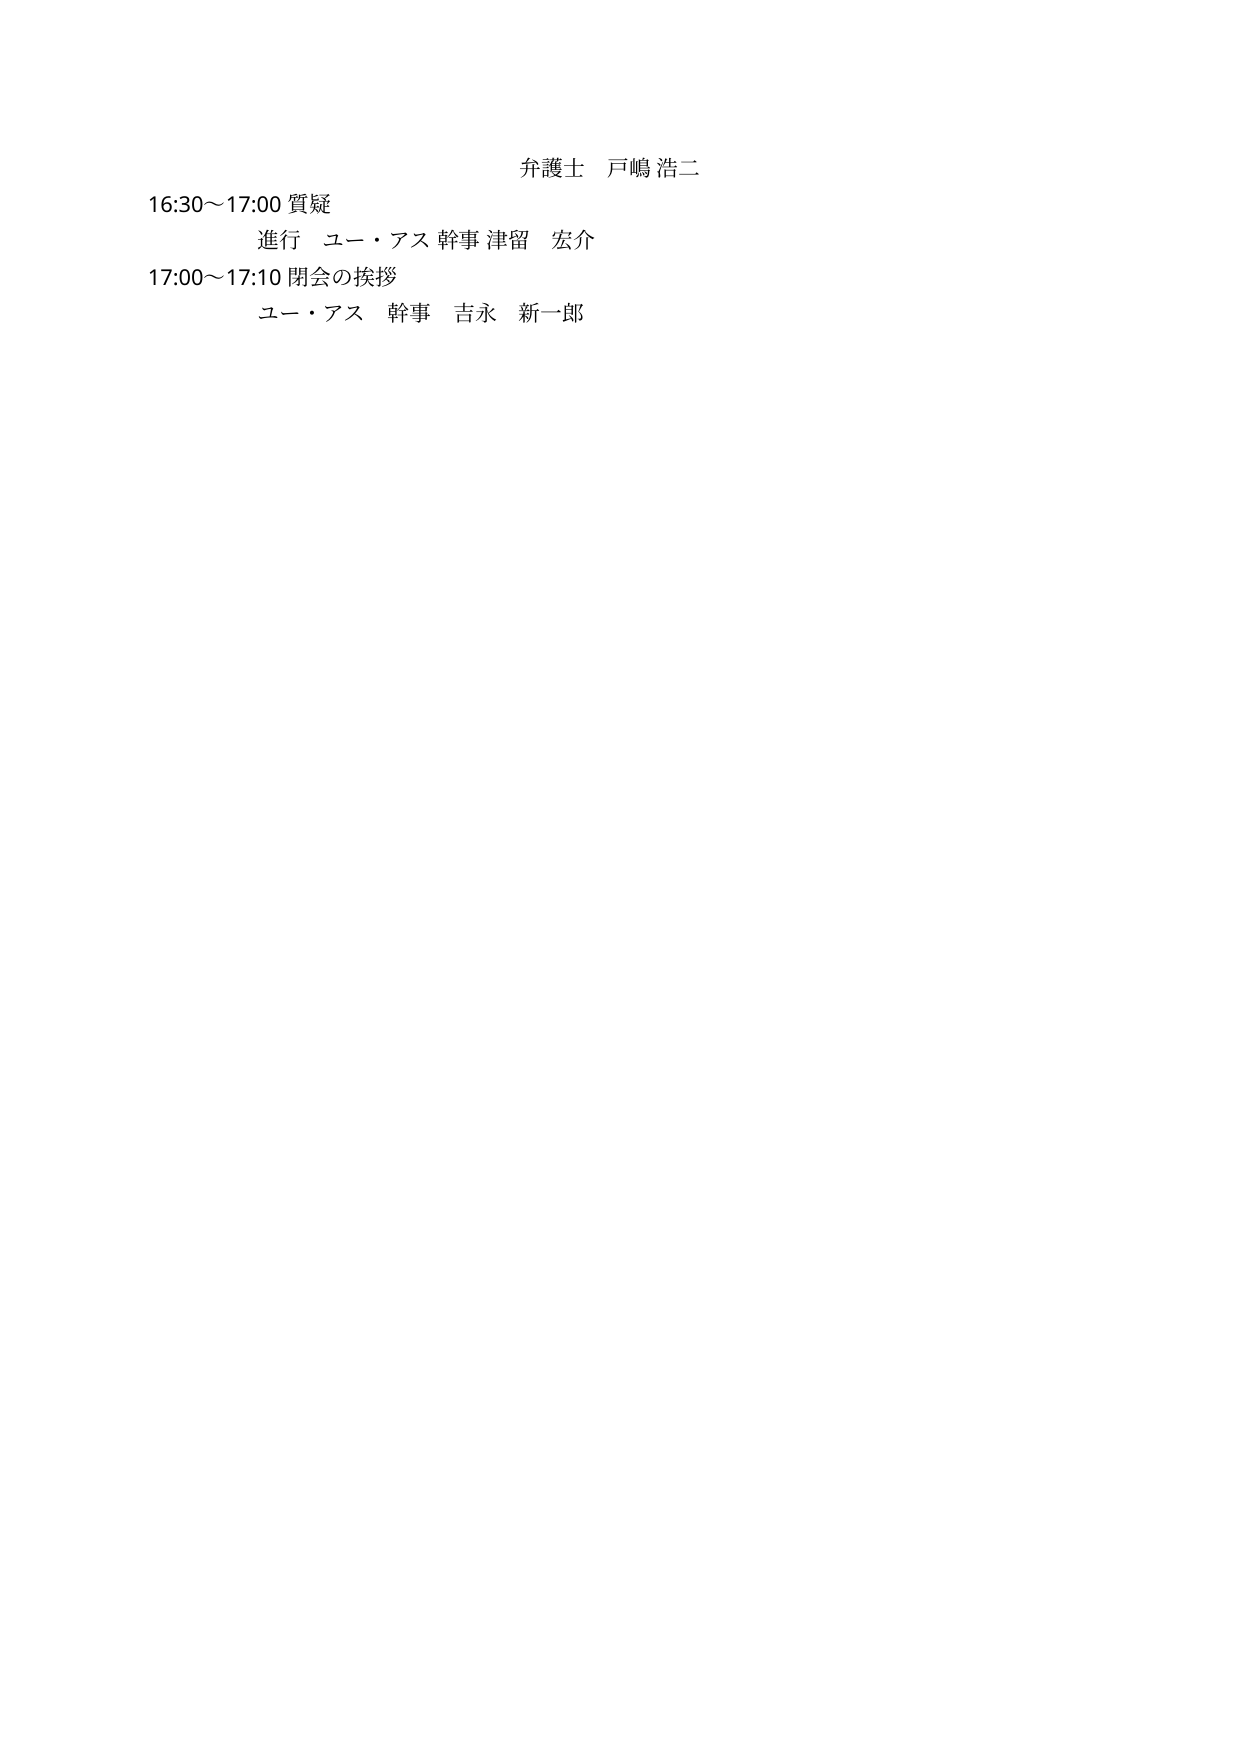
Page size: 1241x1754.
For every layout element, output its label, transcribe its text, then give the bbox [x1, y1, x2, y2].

text 弁護士 戸嶋 浩二 [148, 149, 1092, 185]
text ユー・アス 幹事 吉永 新一郎 [148, 294, 1092, 330]
text 進行 ユー・アス 幹事 津留 宏介 [148, 221, 1092, 257]
text 16:30～17:00 質疑 [148, 185, 1092, 221]
text 17:00～17:10 閉会の挨拶 [148, 257, 1092, 294]
